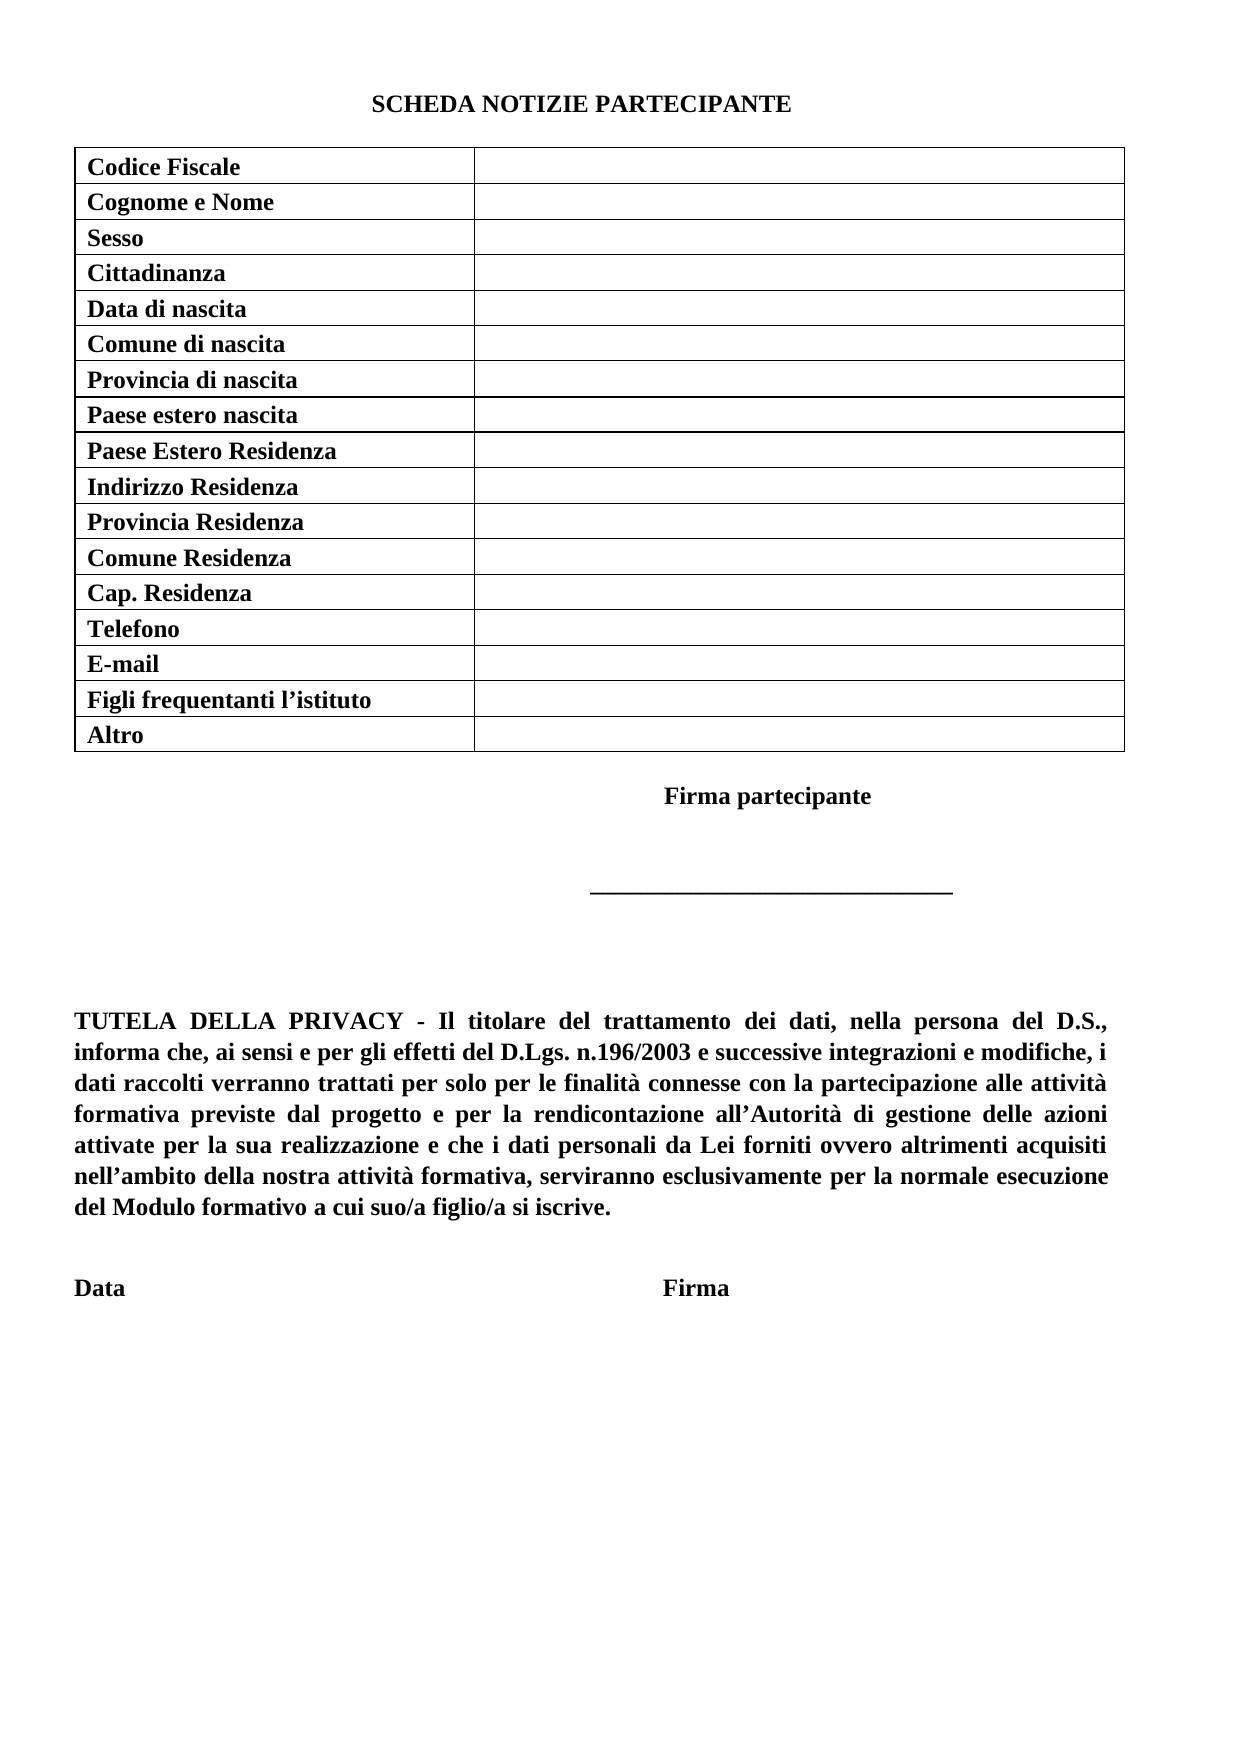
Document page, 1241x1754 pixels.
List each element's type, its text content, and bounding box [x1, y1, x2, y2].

table_cell [475, 539, 1124, 573]
text Data Firma [74, 1273, 1137, 1302]
table_cell Comune Residenza [76, 539, 474, 573]
table_header [475, 148, 1124, 183]
text SCHEDA NOTIZIE PARTECIPANTE [221, 89, 943, 117]
table_cell Data di nascita [76, 291, 474, 325]
table_cell Paese estero nascita [76, 398, 474, 431]
table_cell Comune di nascita [76, 326, 474, 360]
table_cell [475, 361, 1124, 396]
table_cell [475, 255, 1124, 289]
table_cell Cap. Residenza [76, 575, 474, 609]
table_cell [475, 220, 1124, 254]
table_cell [475, 646, 1124, 680]
table_cell [475, 575, 1124, 609]
table_header Codice Fiscale [76, 148, 474, 183]
table_cell Cittadinanza [76, 255, 474, 289]
table_cell Provincia Residenza [76, 504, 474, 538]
table_cell Sesso [76, 220, 474, 254]
table_cell [475, 610, 1124, 645]
table_cell Altro [76, 717, 474, 751]
table_cell Paese Estero Residenza [76, 433, 474, 467]
table_cell [475, 326, 1124, 360]
text TUTELA DELLA PRIVACY - Il titolare del trattamento dei dati, nella persona del D.S., informa che, ai sensi e per gli effetti del D.Lgs. n.196/2003 e successive integrazioni e modifiche, i dati raccolti verranno trattati per solo per le finalità connesse con la partecipazione alle attività formativa previste dal progetto e per la rendicontazione all’Autorità di gestione delle azioni attivate per la sua realizzazione e che i dati personali da Lei forniti ovvero altrimenti acquisiti nell’ambito della nostra attività formativa, serviranno esclusivamente per la normale esecuzione del Modulo formativo a cui suo/a figlio/a si iscrive. [74, 1006, 1109, 1221]
table_cell Figli frequentanti l’istituto [76, 681, 474, 716]
table_cell [475, 291, 1124, 325]
table_cell [475, 184, 1124, 218]
table_cell Telefono [76, 610, 474, 645]
table_cell [475, 433, 1124, 467]
table_cell [475, 717, 1124, 751]
table_cell [475, 468, 1124, 502]
table_cell Provincia di nascita [76, 361, 474, 396]
table_cell [475, 504, 1124, 538]
table_cell Indirizzo Residenza [76, 468, 474, 502]
table_cell Cognome e Nome [76, 184, 474, 218]
table_cell E-mail [76, 646, 474, 680]
text _____________________________ [516, 868, 1137, 897]
table_cell [475, 681, 1124, 716]
table_cell [475, 398, 1124, 431]
text Firma partecipante [74, 781, 1137, 810]
